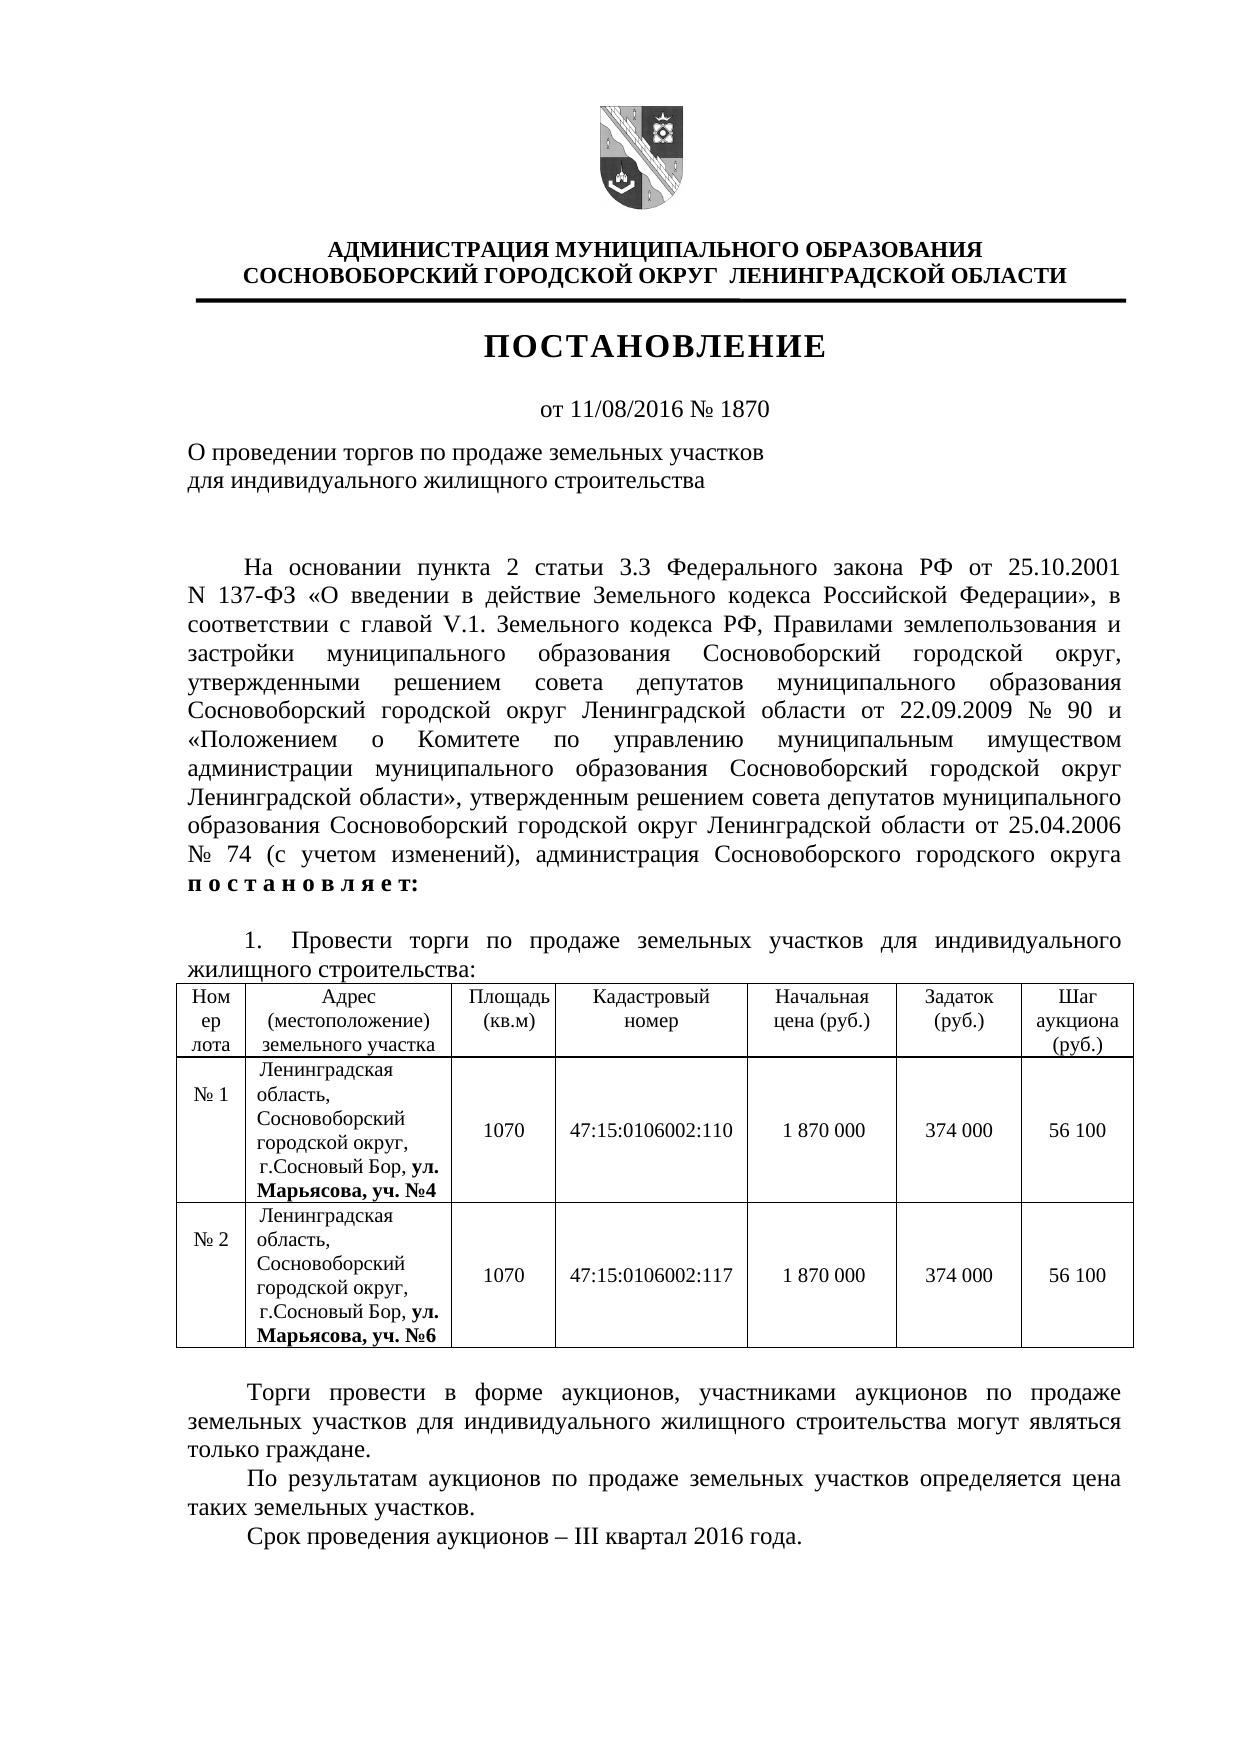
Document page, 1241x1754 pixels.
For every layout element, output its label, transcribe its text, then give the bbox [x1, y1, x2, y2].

table_cell 47:15:0106002:117 [556, 1203, 747, 1347]
table_header Начальная цена (руб.) [748, 984, 896, 1056]
table_cell № 2 [177, 1203, 245, 1347]
text Срок проведения аукционов – III квартал 2016 года. [187, 1521, 1122, 1549]
table_cell 374 000 [897, 1203, 1021, 1347]
table_header Кадастровый номер [556, 984, 747, 1056]
subtitle постановление [187, 327, 1122, 365]
table_cell 1070 [452, 1203, 555, 1347]
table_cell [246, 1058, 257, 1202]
table_cell 374 000 [897, 1058, 1021, 1202]
text от 11/08/2016 № 1870 [187, 394, 1122, 422]
table_header Задаток (руб.) [897, 984, 1021, 1056]
text администрация МУНИЦИПАЛЬНОГО ОБРАЗОВАНИЯ СОСНОВОБОРСКИЙ ГОРОДСКОЙ ОКРУГ ЛЕНИНГРАДСКОЙ ОБЛАСТИ [187, 236, 1122, 288]
table_header Номер лота [177, 984, 245, 1056]
text для индивидуального жилищного строительства [187, 466, 1122, 494]
table_cell 1070 [452, 1058, 555, 1202]
text Торги провести в форме аукционов, участниками аукционов по продаже земельных участков для индивидуального жилищного строительства могут являться только граждане. [187, 1377, 1122, 1463]
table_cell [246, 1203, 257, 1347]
picture [600, 105, 685, 212]
text На основании пункта 2 статьи 3.3 Федерального закона РФ от 25.10.2001 N 137-ФЗ «О введении в действие Земельного кодекса Российской Федерации», в соответствии с главой V.1. Земельного кодекса РФ, Правилами землепользования и застройки муниципального образования Сосновоборский городской округ, утвержденными решением совета депутатов муниципального образования Сосновоборский городской округ Ленинградской области от 22.09.2009 № 90 и «Положением о Комитете по управлению муниципальным имуществом администрации муниципального образования Сосновоборский городской округ Ленинградской области», утвержденным решением совета депутатов муниципального образования Сосновоборский городской округ Ленинградской области от 25.04.2006 № 74 (с учетом изменений), администрация Сосновоборского городского округа п о с т а н о в л я е т: [187, 552, 1122, 897]
table_cell 1 870 000 [748, 1203, 896, 1347]
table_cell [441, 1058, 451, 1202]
table_cell № 1 [177, 1058, 245, 1202]
table_cell 47:15:0106002:110 [556, 1058, 747, 1202]
table_cell 1 870 000 [748, 1058, 896, 1202]
table_header Площадь (кв.м) [452, 984, 555, 1056]
table_header Адрес (местоположение) земельного участка [246, 984, 451, 1056]
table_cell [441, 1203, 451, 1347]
text По результатам аукционов по продаже земельных участков определяется цена таких земельных участков. [187, 1463, 1122, 1521]
table_cell 56 100 [1022, 1203, 1133, 1347]
list Провести торги по продаже земельных участков для индивидуального жилищного строительства: [187, 926, 1122, 983]
table_cell 56 100 [1022, 1058, 1133, 1202]
text О проведении торгов по продаже земельных участков [187, 437, 1122, 466]
table_header Шаг аукциона (руб.) [1022, 984, 1133, 1056]
